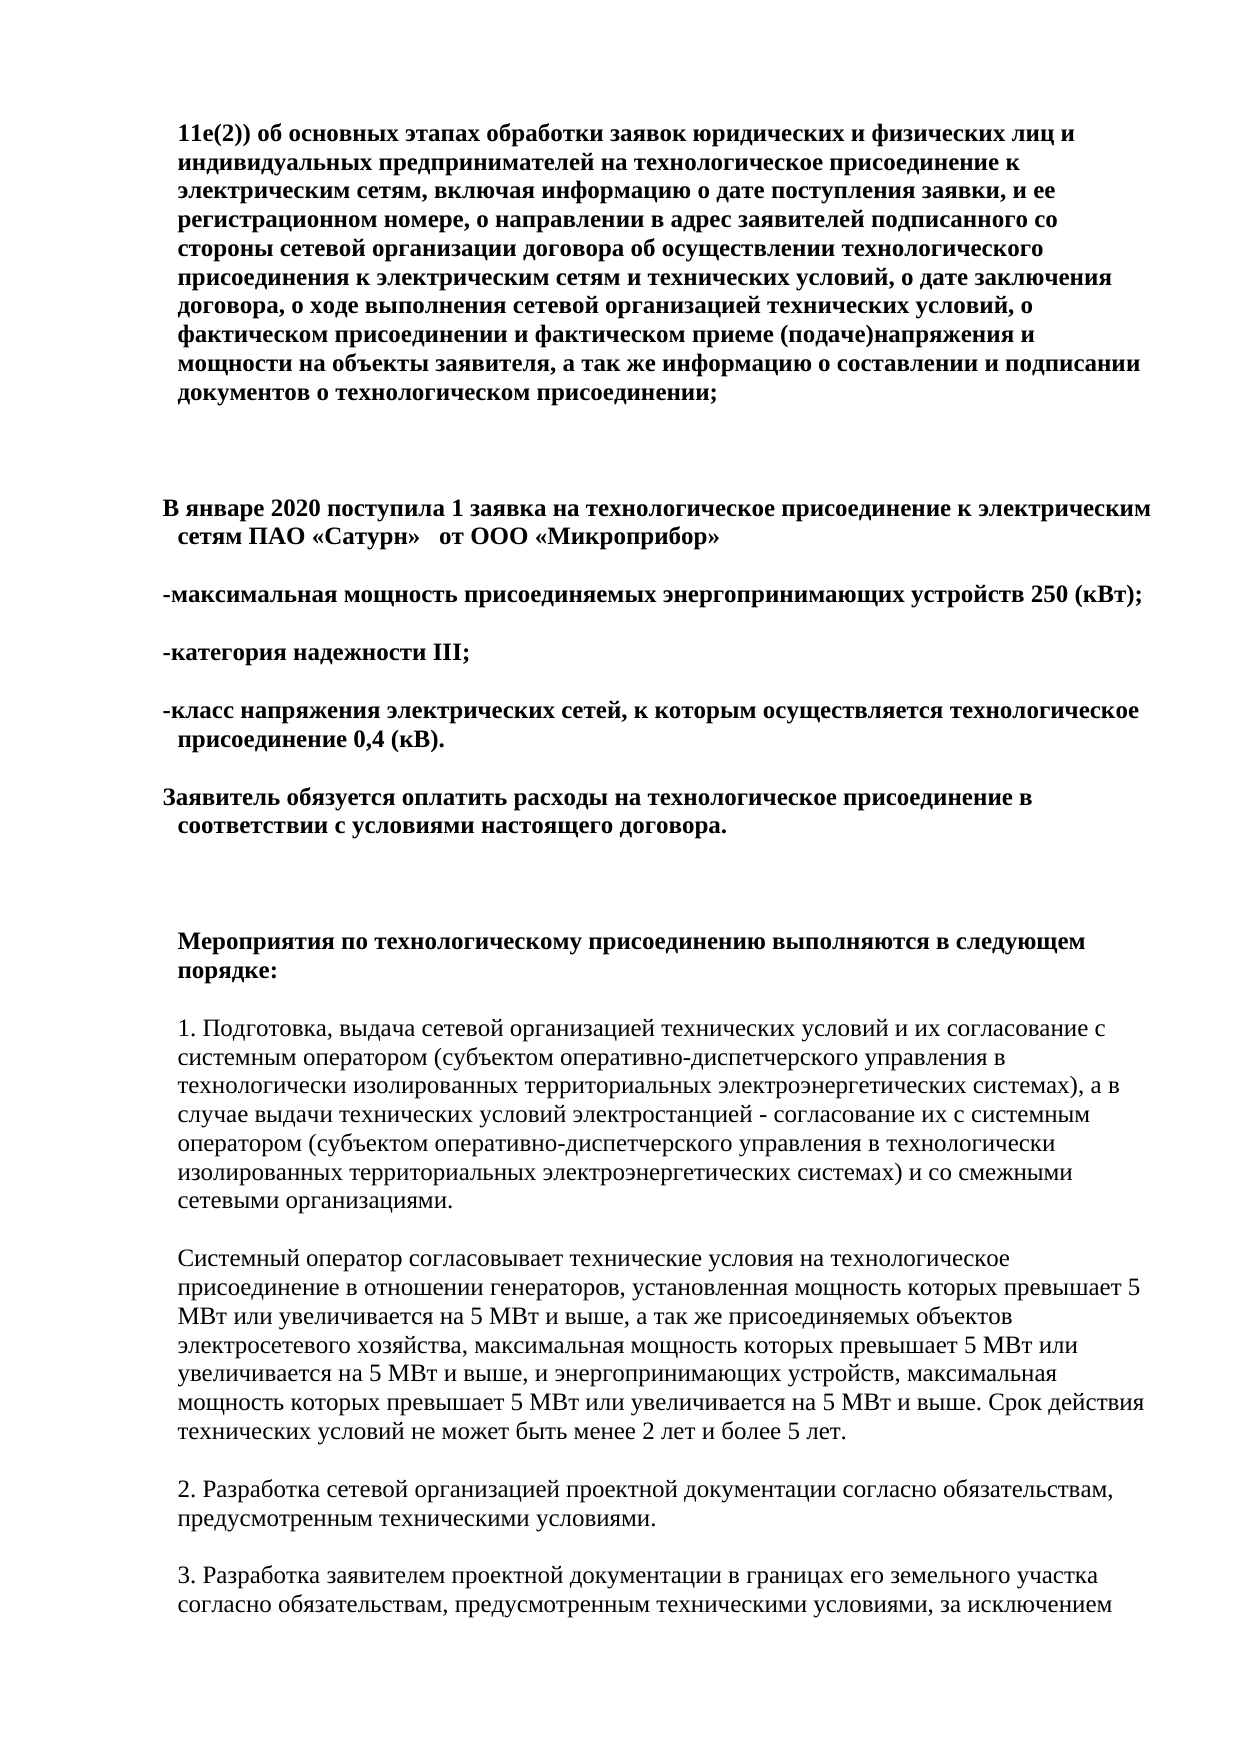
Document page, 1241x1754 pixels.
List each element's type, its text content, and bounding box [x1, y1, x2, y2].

text 2. Разработка сетевой организацией проектной документации согласно обязательствам, предусмотренным техническими условиями. [177, 1474, 1152, 1531]
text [177, 1561, 1152, 1618]
text В январе 2020 поступила 1 заявка на технологическое присоединение к электрическим сетям ПАО «Сатурн» от ООО «Микроприбор» [162, 493, 1152, 550]
text Мероприятия по технологическому присоединению выполняются в следующем порядке: [177, 926, 1152, 984]
text -максимальная мощность присоединяемых энергопринимающих устройств 250 (кВт); [162, 579, 1152, 608]
text Заявитель обязуется оплатить расходы на технологическое присоединение в соответствии с условиями настоящего договора. [162, 782, 1152, 839]
text Системный оператор согласовывает технические условия на технологическое присоединение в отношении генераторов, установленная мощность которых превышает 5 МВт или увеличивается на 5 МВт и выше, а так же присоединяемых объектов электросетевого хозяйства, максимальная мощность которых превышает 5 МВт или увеличивается на 5 МВт и выше, и энергопринимающих устройств, максимальная мощность которых превышает 5 МВт или увеличивается на 5 МВт и выше. Срок действия технических условий не может быть менее 2 лет и более 5 лет. [177, 1243, 1152, 1445]
text 1. Подготовка, выдача сетевой организацией технических условий и их согласование с системным оператором (субъектом оперативно-диспетчерского управления в технологически изолированных территориальных электроэнергетических системах), а в случае выдачи технических условий электростанцией - согласование их с системным оператором (субъектом оперативно-диспетчерского управления в технологически изолированных территориальных электроэнергетических системах) и со смежными сетевыми организациями. [177, 1013, 1152, 1214]
text -класс напряжения электрических сетей, к которым осуществляется технологическое присоединение 0,4 (кВ). [162, 695, 1152, 753]
text -категория надежности III; [162, 637, 1152, 666]
text 11е(2)) об основных этапах обработки заявок юридических и физических лиц и индивидуальных предпринимателей на технологическое присоединение к электрическим сетям, включая информацию о дате поступления заявки, и ее регистрационном номере, о направлении в адрес заявителей подписанного со стороны сетевой организации договора об осуществлении технологического присоединения к электрическим сетям и технических условий, о дате заключения договора, о ходе выполнения сетевой организацией технических условий, о фактическом присоединении и фактическом приеме (подаче)напряжения и мощности на объекты заявителя, а так же информацию о составлении и подписании документов о технологическом присоединении; [177, 118, 1152, 406]
